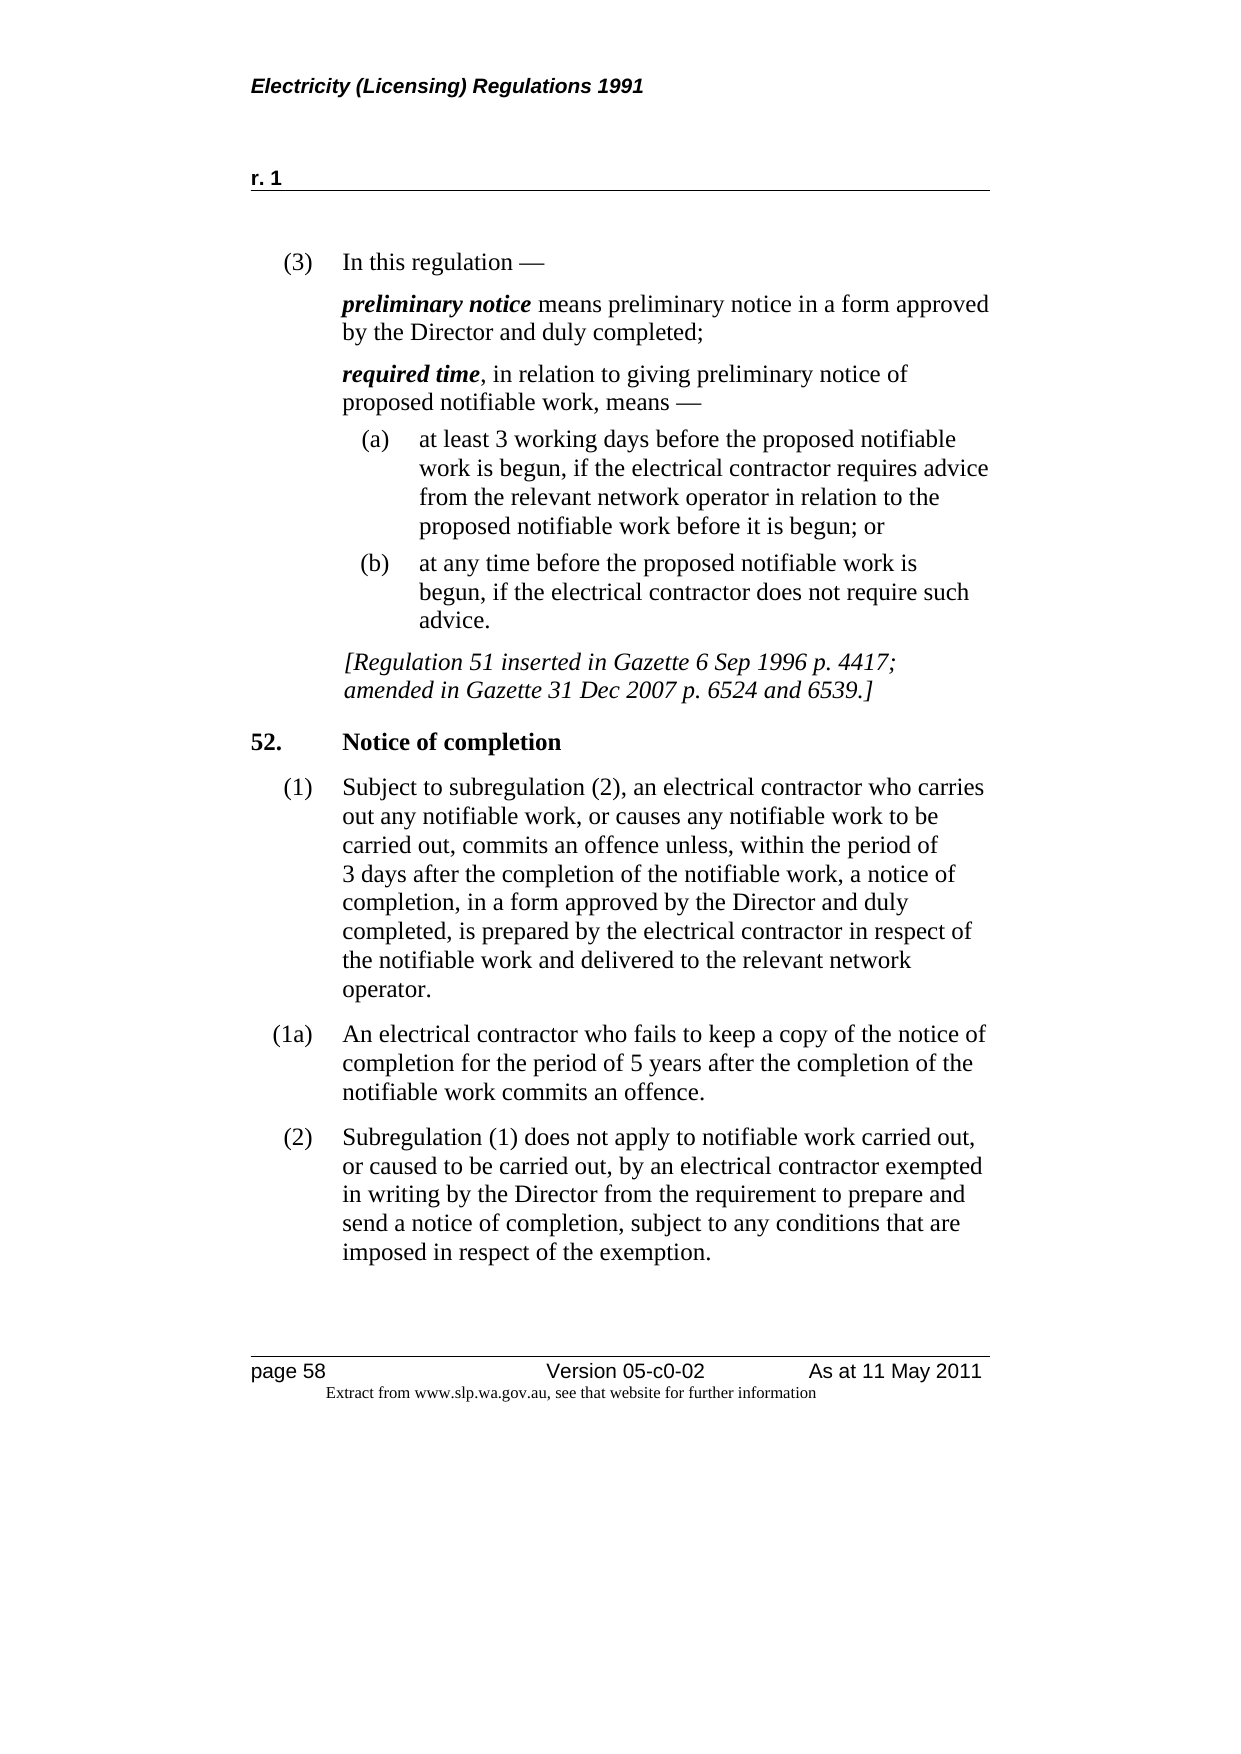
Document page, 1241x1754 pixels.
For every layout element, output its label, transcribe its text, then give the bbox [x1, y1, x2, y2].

text preliminary notice means preliminary notice in a form approved by the Director and duly completed; [251, 289, 990, 346]
text (2) Subregulation (1) does not apply to notifiable work carried out, or caused to be carried out, by an electrical contractor exempted in writing by the Director from the requirement to prepare and send a notice of completion, subject to any conditions that are imposed in respect of the exemption. [251, 1122, 990, 1266]
text [Regulation 51 inserted in Gazette 6 Sep 1996 p. 4417; amended in Gazette 31 Dec 2007 p. 6524 and 6539.] [251, 647, 990, 704]
text (1) Subject to subregulation (2), an electrical contractor who carries out any notifiable work, or causes any notifiable work to be carried out, commits an offence unless, within the period of 3 days after the completion of the notifiable work, a notice of completion, in a form approved by the Director and duly completed, is prepared by the electrical contractor in respect of the notifiable work and delivered to the relevant network operator. [251, 772, 990, 1002]
text required time, in relation to giving preliminary notice of proposed notifiable work, means — [251, 359, 990, 416]
text (a) at least 3 working days before the proposed notifiable work is begun, if the electrical contractor requires advice from the relevant network operator in relation to the proposed notifiable work before it is begun; or [251, 424, 990, 539]
text (1a) An electrical contractor who fails to keep a copy of the notice of completion for the period of 5 years after the completion of the notifiable work commits an offence. [251, 1019, 990, 1105]
text (3) In this regulation — [251, 247, 990, 276]
text (b) at any time before the proposed notifiable work is begun, if the electrical contractor does not require such advice. [251, 548, 990, 634]
subtitle 52. Notice of completion [251, 727, 990, 756]
